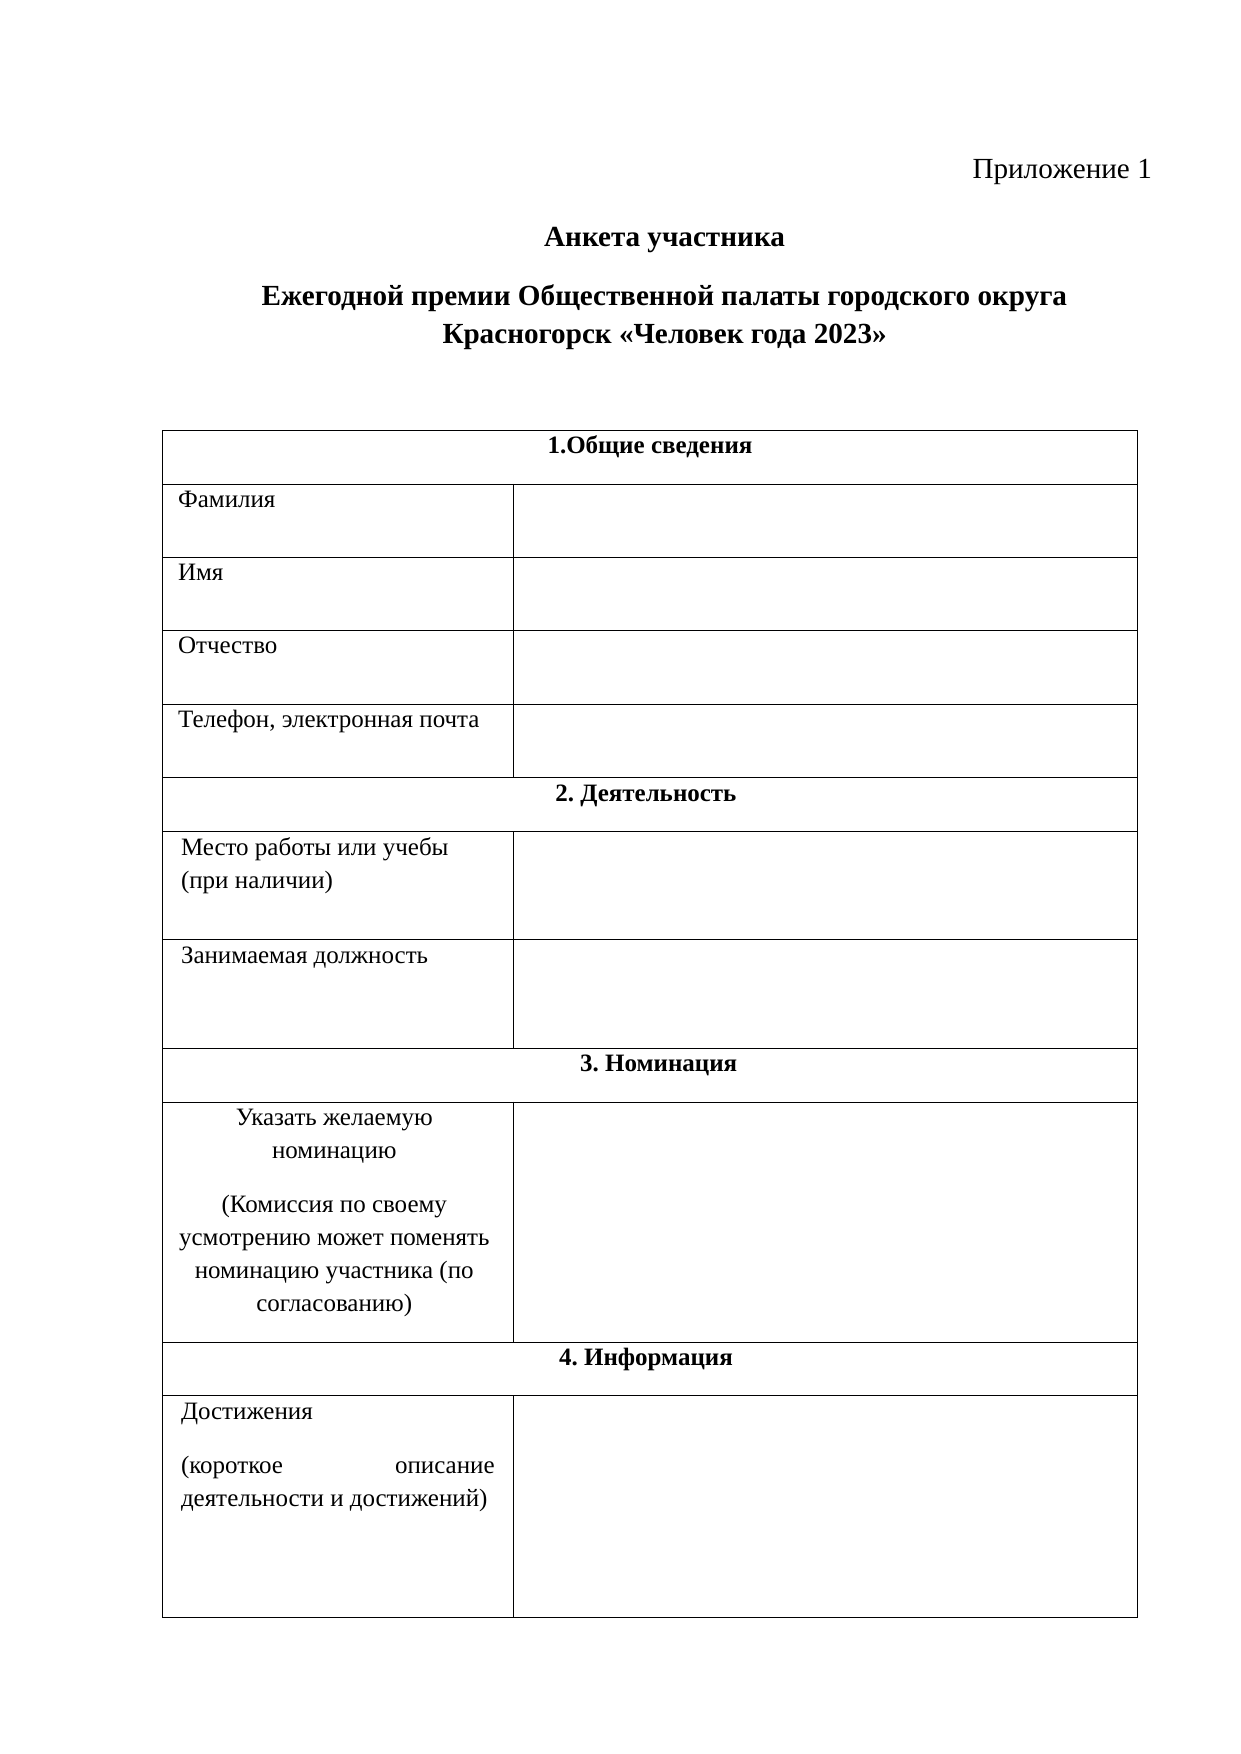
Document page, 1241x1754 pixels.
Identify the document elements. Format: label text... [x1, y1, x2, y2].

table_cell Занимаемая должность [163, 940, 513, 1048]
table_cell 4. Информация [163, 1343, 1137, 1395]
table_cell 3. Номинация [163, 1049, 1137, 1102]
table_cell [514, 1103, 1137, 1341]
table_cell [163, 1396, 513, 1617]
table_cell [514, 1396, 1137, 1617]
table_cell Фамилия [163, 485, 513, 557]
table_cell Имя [163, 558, 513, 630]
text Приложение 1 [177, 152, 1152, 185]
table_cell [514, 631, 1137, 703]
table_cell Отчество [163, 631, 513, 703]
table_cell 2. Деятельность [163, 778, 1137, 831]
text Ежегодной премии Общественной палаты городского округа Красногорск «Человек года 2023» [177, 278, 1152, 350]
table_cell Место работы или учебы (при наличии) [163, 832, 513, 939]
table_cell Указать желаемую номинацию (Комиссия по своему усмотрению может поменять номинацию участника (по согласованию) [163, 1103, 513, 1341]
table_cell [514, 485, 1137, 557]
table_cell [514, 832, 1137, 939]
table_cell [514, 940, 1137, 1048]
table_cell Телефон, электронная почта [163, 705, 513, 777]
table_header 1.Общие сведения [163, 431, 1137, 484]
table_cell [514, 558, 1137, 630]
text Анкета участника [177, 219, 1152, 252]
table_cell [514, 705, 1137, 777]
